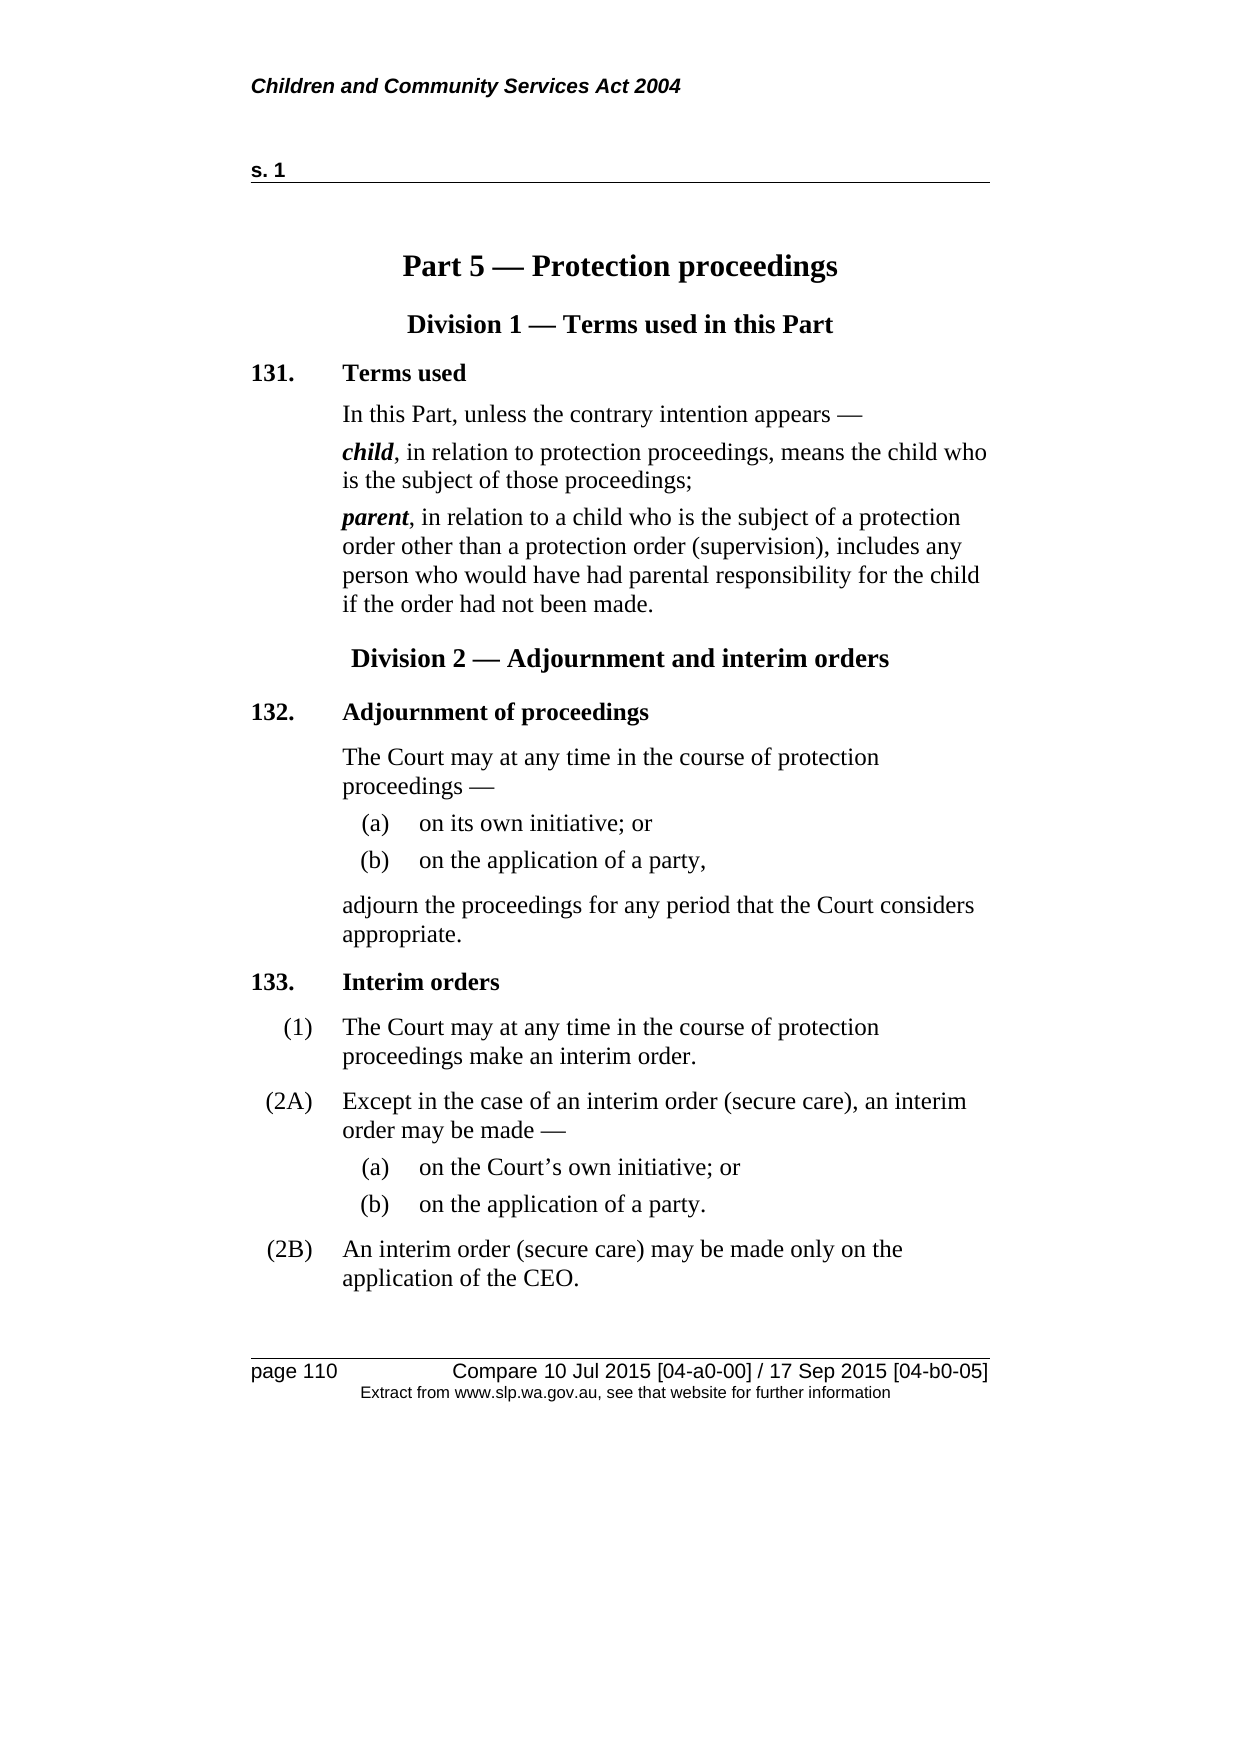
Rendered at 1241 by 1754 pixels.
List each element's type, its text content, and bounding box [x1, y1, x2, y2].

subtitle Division 1 — Terms used in this Part [251, 308, 990, 339]
subtitle Part 5 — Protection proceedings [251, 247, 990, 283]
subtitle Division 2 — Adjournment and interim orders [251, 642, 990, 674]
subtitle 131. Terms used [251, 358, 990, 387]
text (2A) Except in the case of an interim order (secure care), an interim order may be made — [251, 1086, 990, 1144]
subtitle 133. Interim orders [251, 967, 990, 995]
text The Court may at any time in the course of protection proceedings — [251, 742, 990, 799]
text (1) The Court may at any time in the course of protection proceedings make an interim order. [251, 1012, 990, 1069]
text (2B) An interim order (secure care) may be made only on the application of the CEO. [251, 1234, 990, 1292]
text child, in relation to protection proceedings, means the child who is the subject of those proceedings; [251, 437, 990, 494]
text adjourn the proceedings for any period that the Court considers appropriate. [251, 890, 990, 948]
text (b) on the application of a party. [251, 1189, 990, 1218]
text (b) on the application of a party, [251, 845, 990, 874]
subtitle 132. Adjournment of proceedings [251, 697, 990, 725]
text (a) on the Court’s own initiative; or [251, 1152, 990, 1181]
text In this Part, unless the contrary intention appears — [251, 399, 990, 428]
text parent, in relation to a child who is the subject of a protection order other than a protection order (supervision), includes any person who would have had parental responsibility for the child if the order had not been made. [251, 502, 990, 617]
text (a) on its own initiative; or [251, 808, 990, 837]
